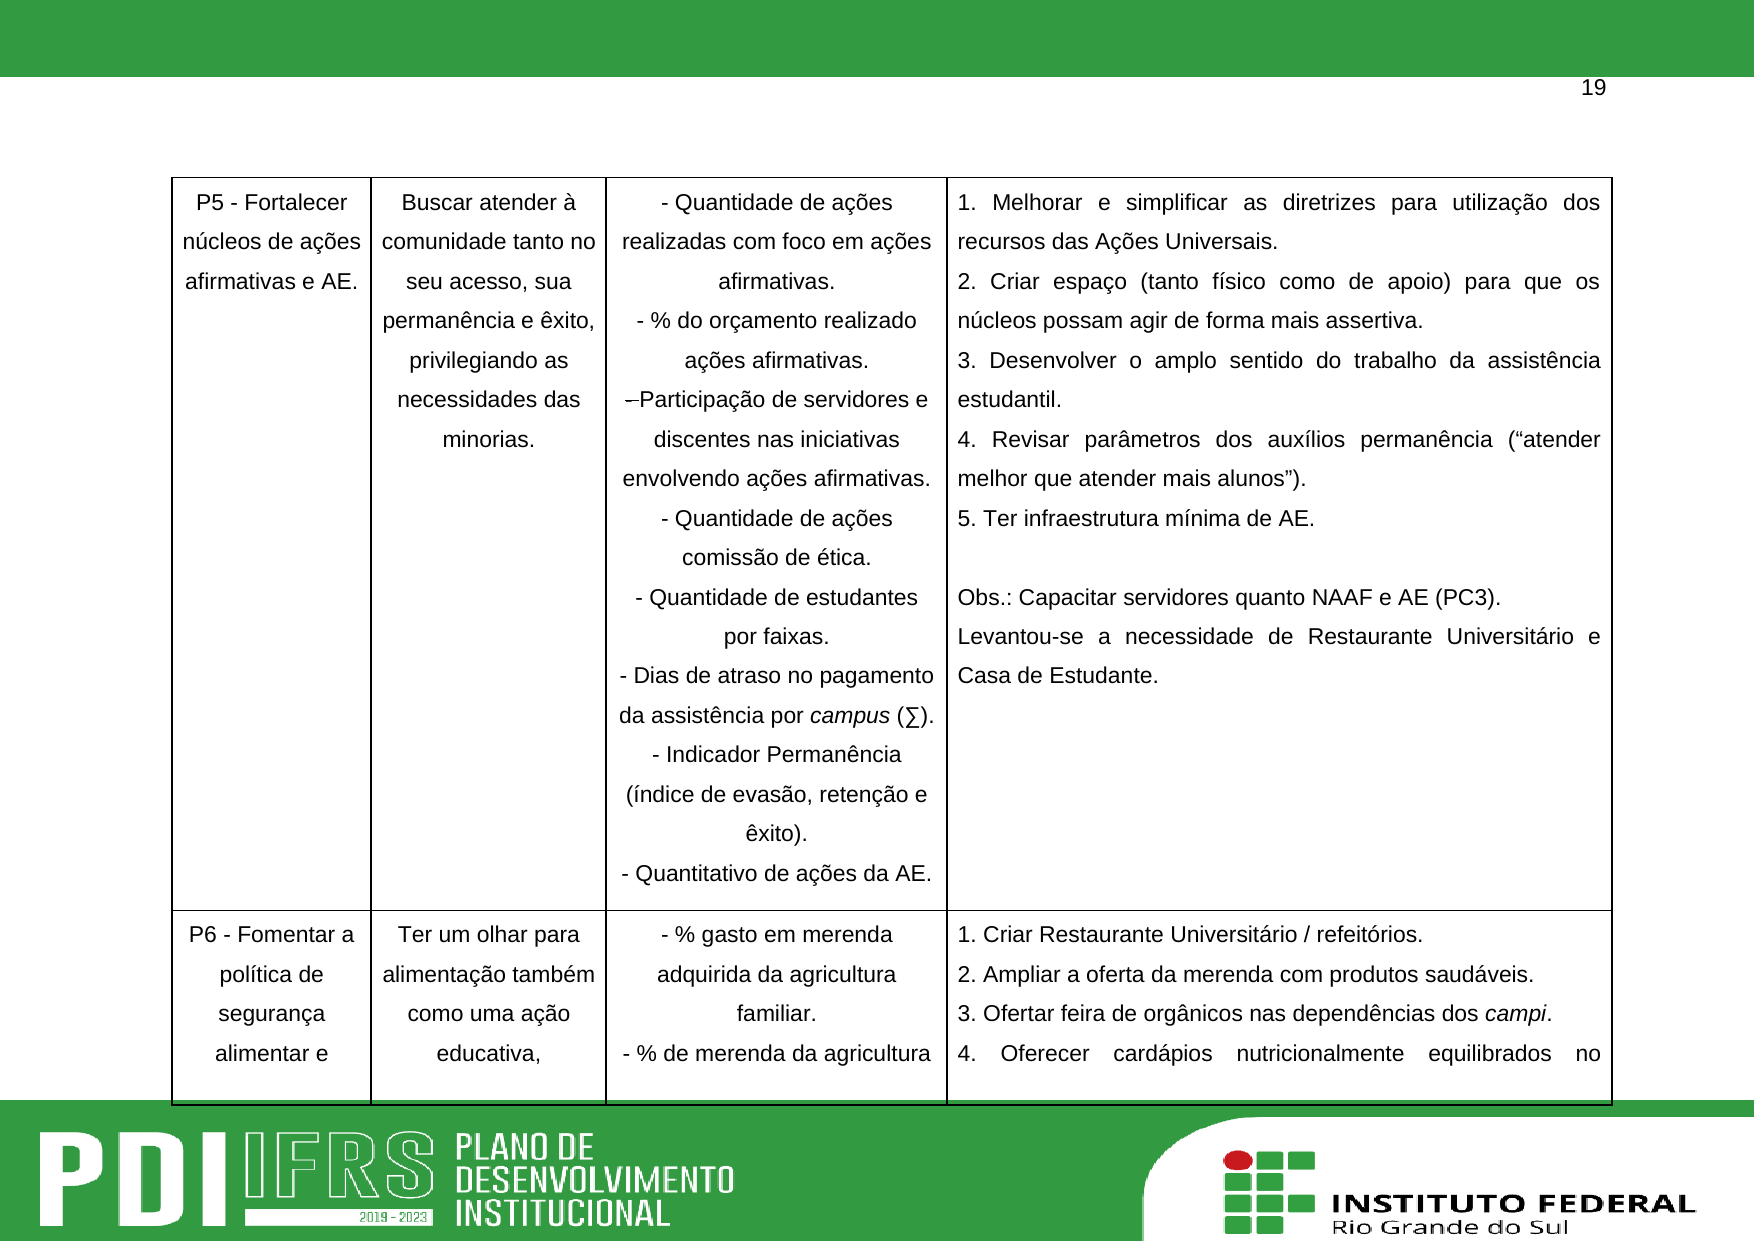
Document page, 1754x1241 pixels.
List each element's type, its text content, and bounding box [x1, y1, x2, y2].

table_cell - Quantidade de ações realizadas com foco em ações afirmativas. - % do orçamento realizado ações afirmativas. - Participação de servidores e discentes nas iniciativas envolvendo ações afirmativas. - Quantidade de ações comissão de ética. - Quantidade de estudantes por faixas. - Dias de atraso no pagamento da assistência por campus (∑). - Indicador Permanência (índice de evasão, retenção e êxito). - Quantitativo de ações da AE. [607, 178, 946, 910]
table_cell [173, 911, 370, 1104]
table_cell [372, 911, 605, 1104]
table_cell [607, 911, 946, 1104]
table_cell Buscar atender à comunidade tanto no seu acesso, sua permanência e êxito, privilegiando as necessidades das minorias. [372, 178, 605, 910]
picture [0, 0, 1754, 77]
table_cell 1. Melhorar e simplificar as diretrizes para utilização dos recursos das Ações Universais. 2. Criar espaço (tanto físico como de apoio) para que os núcleos possam agir de forma mais assertiva. 3. Desenvolver o amplo sentido do trabalho da assistência estudantil. 4. Revisar parâmetros dos auxílios permanência (“atender melhor que atender mais alunos”). 5. Ter infraestrutura mínima de AE. Obs.: Capacitar servidores quanto NAAF e AE (PC3). Levantou-se a necessidade de Restaurante Universitário e Casa de Estudante. [948, 178, 1611, 910]
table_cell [948, 911, 1611, 1104]
picture [0, 1100, 1754, 1241]
table_cell P5 - Fortalecer núcleos de ações afirmativas e AE. [173, 178, 370, 910]
